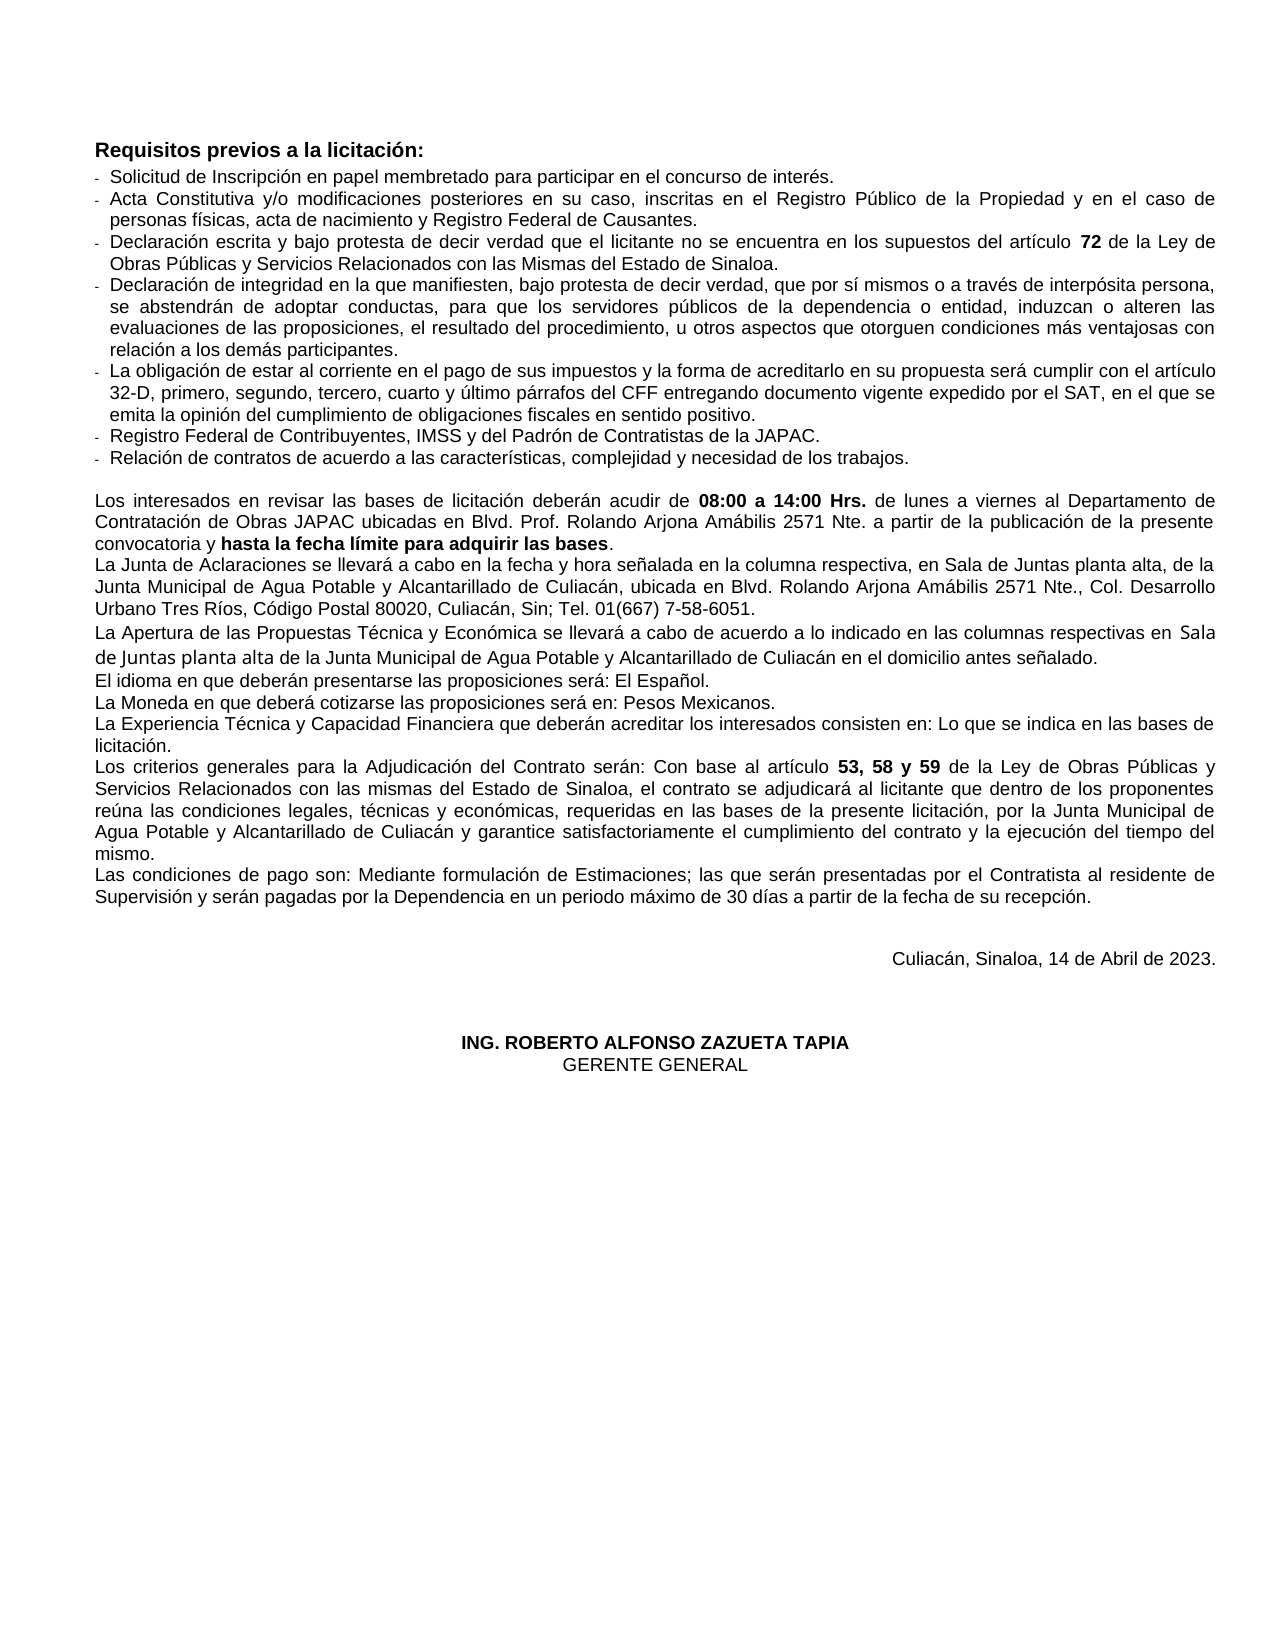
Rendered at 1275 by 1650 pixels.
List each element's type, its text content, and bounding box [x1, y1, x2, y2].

text La Junta de Aclaraciones se llevará a cabo en la fecha y hora señalada en la columna respectiva, en Sala de Juntas planta alta, de la Junta Municipal de Agua Potable y Alcantarillado de Culiacán, ubicada en Blvd. Rolando Arjona Amábilis 2571 Nte., Col. Desarrollo Urbano Tres Ríos, Código Postal 80020, Culiacán, Sin; Tel. 01(667) 7-58-6051. [94, 554, 1216, 619]
text Los interesados en revisar las bases de licitación deberán acudir de 08:00 a 14:00 Hrs. de lunes a viernes al Departamento de Contratación de Obras JAPAC ubicadas en Blvd. Prof. Rolando Arjona Amábilis 2571 Nte. a partir de la publicación de la presente convocatoria y hasta la fecha límite para adquirir las bases. [94, 489, 1216, 554]
text Requisitos previos a la licitación: [94, 137, 1216, 161]
text La Experiencia Técnica y Capacidad Financiera que deberán acreditar los interesados consisten en: Lo que se indica en las bases de licitación. [94, 713, 1216, 756]
list Relación de contratos de acuerdo a las características, complejidad y necesidad de los trabajos. [94, 446, 1216, 468]
list Declaración de integridad en la que manifiesten, bajo protesta de decir verdad, que por sí mismos o a través de interpósita persona, se abstendrán de adoptar conductas, para que los servidores públicos de la dependencia o entidad, induzcan o alteren las evaluaciones de las proposiciones, el resultado del procedimiento, u otros aspectos que otorguen condiciones más ventajosas con relación a los demás participantes. [94, 274, 1216, 360]
text La Moneda en que deberá cotizarse las proposiciones será en: Pesos Mexicanos. [94, 692, 1216, 713]
text La Apertura de las Propuestas Técnica y Económica se llevará a cabo de acuerdo a lo indicado en las columnas respectivas en Sala de Juntas planta alta de la Junta Municipal de Agua Potable y Alcantarillado de Culiacán en el domicilio antes señalado. [94, 619, 1216, 670]
list La obligación de estar al corriente en el pago de sus impuestos y la forma de acreditarlo en su propuesta será cumplir con el artículo 32-D, primero, segundo, tercero, cuarto y último párrafos del CFF entregando documento vigente expedido por el SAT, en el que se emita la opinión del cumplimiento de obligaciones fiscales en sentido positivo. [94, 360, 1216, 425]
text Las condiciones de pago son: Mediante formulación de Estimaciones; las que serán presentadas por el Contratista al residente de Supervisión y serán pagadas por la Dependencia en un periodo máximo de 30 días a partir de la fecha de su recepción. [94, 864, 1216, 907]
text El idioma en que deberán presentarse las proposiciones será: El Español. [94, 670, 1216, 692]
list Acta Constitutiva y/o modificaciones posteriores en su caso, inscritas en el Registro Público de la Propiedad y en el caso de personas físicas, acta de nacimiento y Registro Federal de Causantes. [94, 188, 1216, 231]
list Declaración escrita y bajo protesta de decir verdad que el licitante no se encuentra en los supuestos del artículo 72 de la Ley de Obras Públicas y Servicios Relacionados con las Mismas del Estado de Sinaloa. [94, 231, 1216, 274]
list Registro Federal de Contribuyentes, IMSS y del Padrón de Contratistas de la JAPAC. [94, 425, 1216, 446]
text GERENTE GENERAL [94, 1053, 1216, 1075]
list Solicitud de Inscripción en papel membretado para participar en el concurso de interés. [94, 166, 1216, 188]
text Los criterios generales para la Adjudicación del Contrato serán: Con base al artículo 53, 58 y 59 de la Ley de Obras Públicas y Servicios Relacionados con las mismas del Estado de Sinaloa, el contrato se adjudicará al licitante que dentro de los proponentes reúna las condiciones legales, técnicas y económicas, requeridas en las bases de la presente licitación, por la Junta Municipal de Agua Potable y Alcantarillado de Culiacán y garantice satisfactoriamente el cumplimiento del contrato y la ejecución del tiempo del mismo. [94, 756, 1216, 864]
text Culiacán, Sinaloa, 14 de Abril de 2023. [94, 948, 1216, 969]
text ING. ROBERTO ALFONSO ZAZUETA TAPIA [94, 1032, 1216, 1053]
